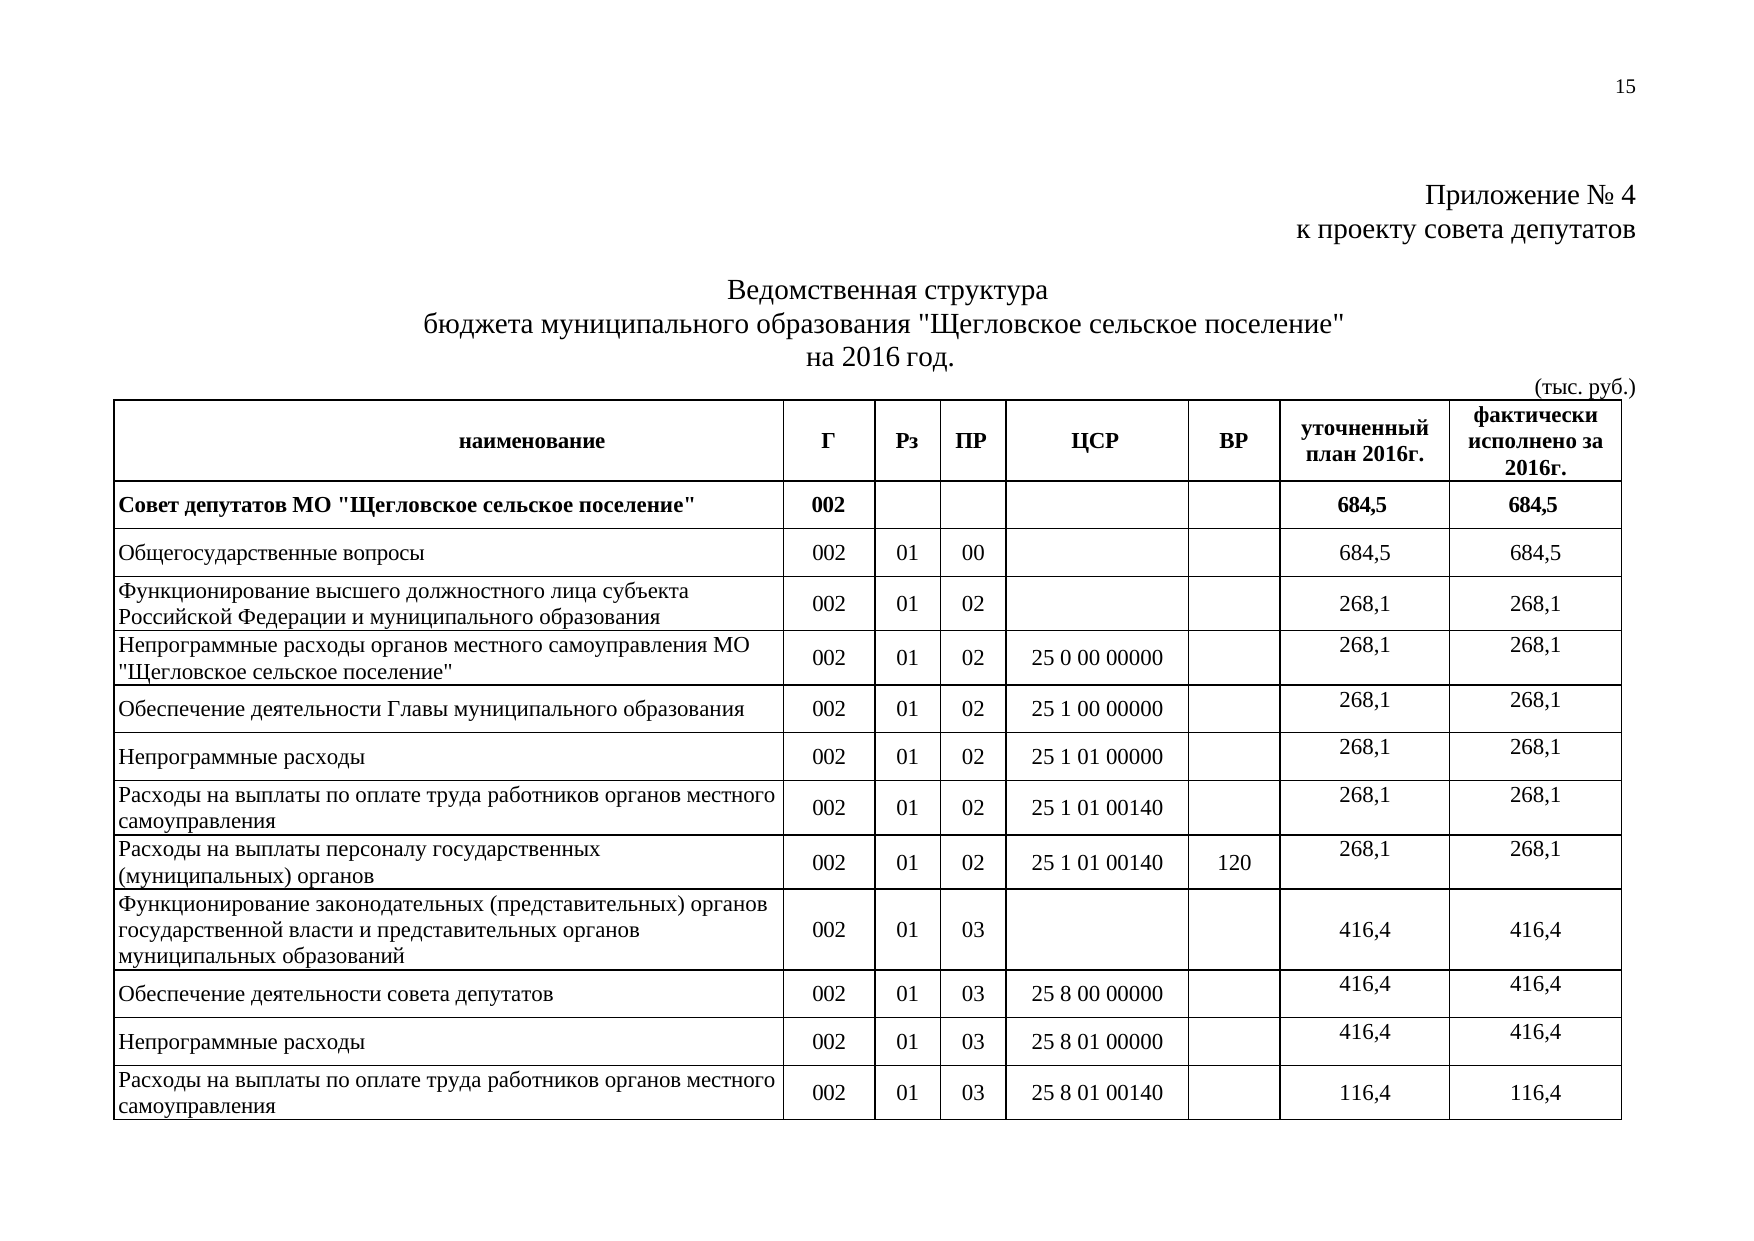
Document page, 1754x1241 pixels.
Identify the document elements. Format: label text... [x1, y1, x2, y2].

table_cell 03 [941, 890, 1005, 969]
table_cell [1189, 686, 1279, 732]
table_cell 002 [784, 529, 874, 576]
table_header ПР [941, 401, 1005, 480]
table_cell 002 [784, 836, 874, 888]
table_cell Расходы на выплаты по оплате труда работников органов местного самоуправления [115, 1066, 783, 1119]
table_header ВР [1189, 401, 1279, 480]
table_cell [1007, 577, 1188, 630]
text к проекту совета депутатов [118, 211, 1636, 244]
table_cell 416,4 [1450, 890, 1621, 969]
table_header Рз [876, 401, 940, 480]
table_cell 268,1 [1450, 686, 1621, 732]
table_cell 01 [876, 733, 940, 780]
table_cell 002 [784, 890, 874, 969]
text бюджета муниципального образования "Щегловское сельское поселение" на 2016 год. [124, 306, 1636, 373]
table_cell 01 [876, 577, 940, 630]
table_cell [1007, 890, 1188, 969]
table_cell Общегосударственные вопросы [115, 529, 783, 576]
table_cell 01 [876, 890, 940, 969]
table_cell 02 [941, 686, 1005, 732]
table_cell [1189, 577, 1279, 630]
table_cell [1189, 1018, 1279, 1064]
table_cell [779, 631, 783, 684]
table_cell 684,5 [1450, 482, 1621, 528]
table_cell [1007, 482, 1188, 528]
table_cell 268,1 [1450, 781, 1621, 834]
table_header наименование [115, 401, 783, 480]
table_cell 00 [941, 529, 1005, 576]
text Приложение № 4 [791, 177, 1636, 211]
table_cell 684,5 [1281, 529, 1449, 576]
table_header фактически исполнено за 2016г. [1450, 401, 1621, 480]
table_cell 01 [876, 529, 940, 576]
table_cell [1189, 1066, 1279, 1119]
table_cell Непрограммные расходы [115, 733, 783, 780]
table_header уточненный план 2016г. [1281, 401, 1449, 480]
table_cell 03 [941, 1066, 1005, 1119]
table_cell 25 8 01 00000 [1007, 1018, 1188, 1064]
table_cell 116,4 [1281, 1066, 1449, 1119]
table_cell 416,4 [1281, 971, 1449, 1017]
table_cell 25 1 01 00140 [1007, 781, 1188, 834]
table_cell 268,1 [1281, 686, 1449, 732]
table_cell [1189, 781, 1279, 834]
table_cell [1007, 529, 1188, 576]
table_cell 684,5 [1281, 482, 1449, 528]
table_cell 002 [784, 781, 874, 834]
table_cell 416,4 [1281, 890, 1449, 969]
table_cell 02 [941, 631, 1005, 684]
table_cell 25 1 01 00000 [1007, 733, 1188, 780]
table_cell 002 [784, 686, 874, 732]
table_cell 03 [941, 971, 1005, 1017]
table_cell 002 [784, 1018, 874, 1064]
table_cell 002 [784, 1066, 874, 1119]
table_cell 25 1 00 00000 [1007, 686, 1188, 732]
table_cell Обеспечение деятельности совета депутатов [115, 971, 783, 1017]
table_cell [1189, 971, 1279, 1017]
table_cell [1189, 733, 1279, 780]
table_cell Непрограммные расходы [115, 1018, 783, 1064]
table_cell 02 [941, 733, 1005, 780]
table_cell 268,1 [1281, 631, 1449, 684]
table_cell 01 [876, 631, 940, 684]
table_cell [876, 482, 940, 528]
table_cell [1189, 482, 1279, 528]
table_cell 268,1 [1281, 781, 1449, 834]
table_cell 268,1 [1450, 631, 1621, 684]
table_cell 120 [1189, 836, 1279, 888]
table_cell 268,1 [1281, 577, 1449, 630]
table_cell 268,1 [1450, 836, 1621, 888]
table_cell 002 [784, 971, 874, 1017]
table_cell [941, 482, 1005, 528]
table_cell 25 0 00 00000 [1007, 631, 1188, 684]
table_cell 416,4 [1450, 971, 1621, 1017]
table_cell 25 8 01 00140 [1007, 1066, 1188, 1119]
table_cell 03 [941, 1018, 1005, 1064]
table_cell 25 1 01 00140 [1007, 836, 1188, 888]
table_cell 268,1 [1450, 733, 1621, 780]
table_cell [1189, 631, 1279, 684]
table_cell 002 [784, 631, 874, 684]
text (тыс. руб.) [118, 373, 1636, 399]
table_cell 01 [876, 781, 940, 834]
table_cell 25 8 00 00000 [1007, 971, 1188, 1017]
table_cell [1189, 529, 1279, 576]
table_cell 268,1 [1450, 577, 1621, 630]
table_cell 01 [876, 1018, 940, 1064]
table_cell 268,1 [1281, 836, 1449, 888]
table_cell Совет депутатов МО "Щегловское сельское поселение" [115, 482, 783, 528]
table_cell 01 [876, 971, 940, 1017]
table_cell Обеспечение деятельности Главы муниципального образования [115, 686, 783, 732]
table_cell 116,4 [1450, 1066, 1621, 1119]
table_cell 268,1 [1281, 733, 1449, 780]
table_cell 684,5 [1450, 529, 1621, 576]
table_cell 02 [941, 577, 1005, 630]
table_cell 01 [876, 686, 940, 732]
table_cell 02 [941, 836, 1005, 888]
table_cell Функционирование высшего должностного лица субъекта Российской Федерации и муниципального образования [115, 577, 783, 630]
table_cell 002 [784, 482, 874, 528]
text Ведомственная структура [124, 272, 1636, 306]
table_cell Расходы на выплаты персоналу государственных (муниципальных) органов [115, 836, 783, 888]
table_cell 002 [784, 733, 874, 780]
table_cell Функционирование законодательных (представительных) органов государственной власти и представительных органов муниципальных образований [115, 890, 783, 969]
table_header ЦСР [1007, 401, 1188, 480]
table_cell 01 [876, 836, 940, 888]
table_header Г [784, 401, 874, 480]
table_cell Расходы на выплаты по оплате труда работников органов местного самоуправления [115, 781, 783, 834]
table_cell 02 [941, 781, 1005, 834]
table_cell 416,4 [1281, 1018, 1449, 1064]
table_cell 002 [784, 577, 874, 630]
table_cell [1189, 890, 1279, 969]
table_cell 416,4 [1450, 1018, 1621, 1064]
table_cell 01 [876, 1066, 940, 1119]
